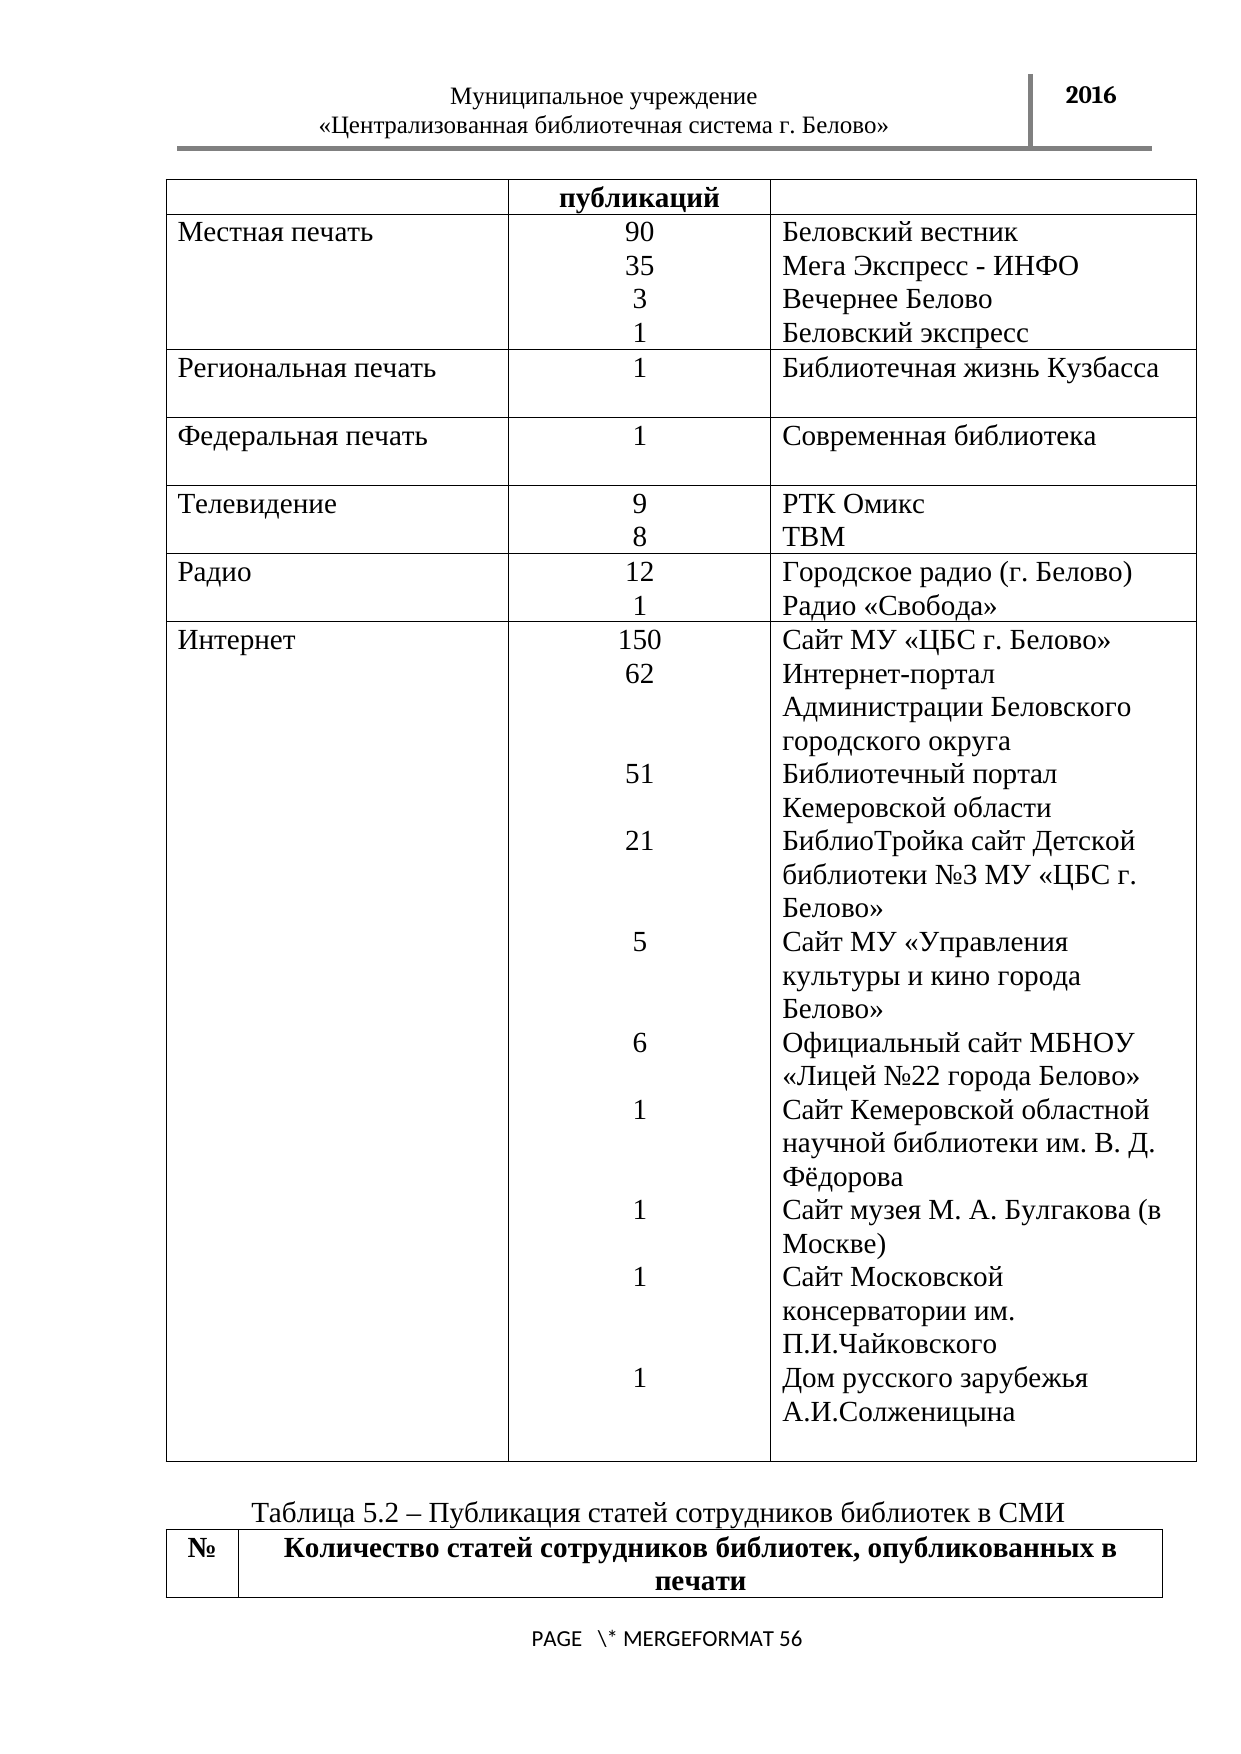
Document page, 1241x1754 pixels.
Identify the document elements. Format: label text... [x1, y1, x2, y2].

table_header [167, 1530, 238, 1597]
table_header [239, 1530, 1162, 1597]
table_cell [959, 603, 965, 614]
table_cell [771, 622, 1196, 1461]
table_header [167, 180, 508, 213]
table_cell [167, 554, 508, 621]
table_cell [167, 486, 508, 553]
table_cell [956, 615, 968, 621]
text Таблица 5.2 – Публикация статей сотрудников библиотек в СМИ [177, 1495, 1152, 1529]
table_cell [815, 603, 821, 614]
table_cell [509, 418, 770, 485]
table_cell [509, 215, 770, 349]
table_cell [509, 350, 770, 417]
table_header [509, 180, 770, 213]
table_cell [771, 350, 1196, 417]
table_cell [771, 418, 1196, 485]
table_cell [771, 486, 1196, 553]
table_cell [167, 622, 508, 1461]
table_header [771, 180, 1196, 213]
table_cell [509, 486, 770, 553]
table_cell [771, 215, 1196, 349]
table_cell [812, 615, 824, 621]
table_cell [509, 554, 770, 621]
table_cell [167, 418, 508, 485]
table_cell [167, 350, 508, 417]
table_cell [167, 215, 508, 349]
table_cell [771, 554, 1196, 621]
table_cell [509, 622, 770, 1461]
